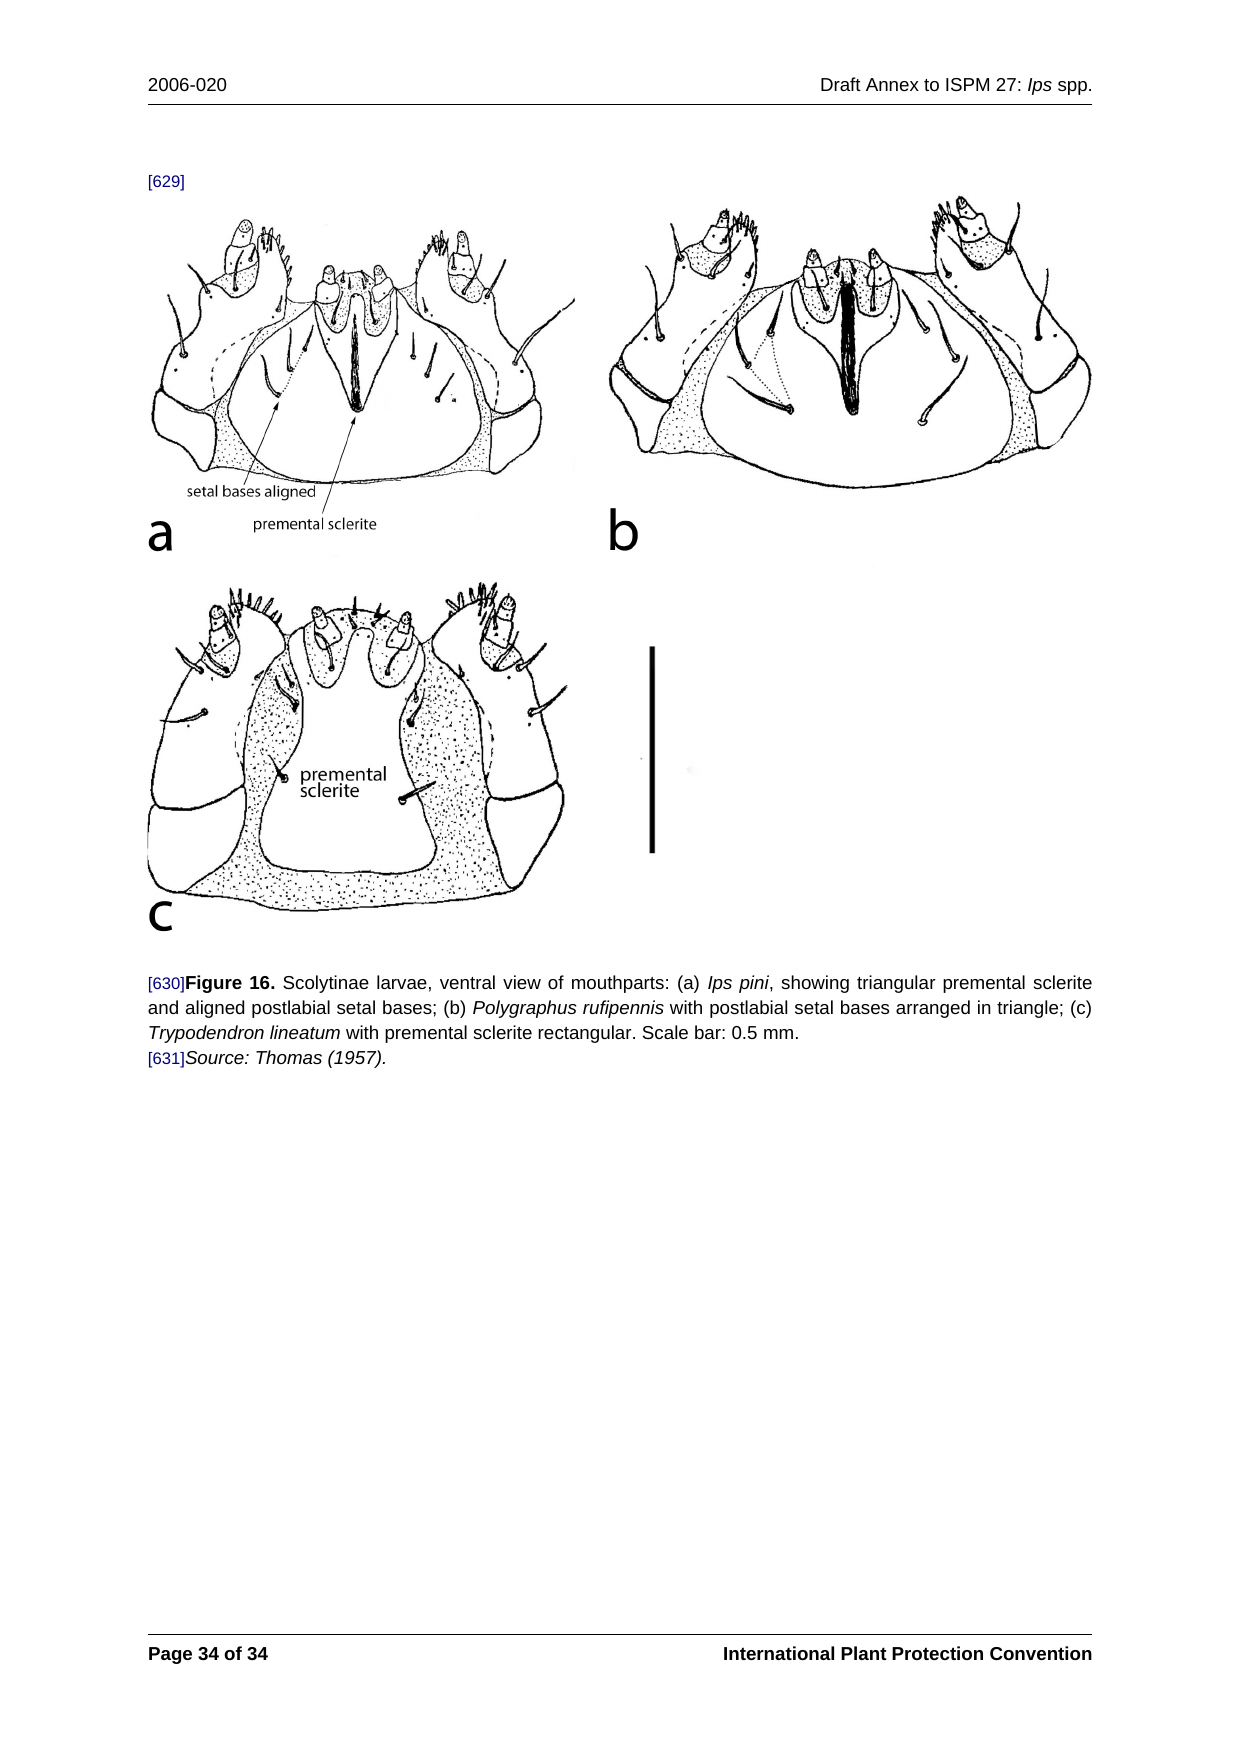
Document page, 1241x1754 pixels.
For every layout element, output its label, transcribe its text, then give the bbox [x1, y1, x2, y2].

text [630]Figure 16. Scolytinae larvae, ventral view of mouthparts: (a) Ips pini, showing triangular premental sclerite and aligned postlabial setal bases; (b) Polygraphus rufipennis with postlabial setal bases arranged in triangle; (c) Trypodendron lineatum with premental sclerite rectangular. Scale bar: 0.5 mm. [148, 972, 1092, 1043]
text [629] [148, 171, 1092, 194]
picture [147, 194, 1093, 948]
text [631]Source: Thomas (1957). [148, 1047, 1092, 1068]
